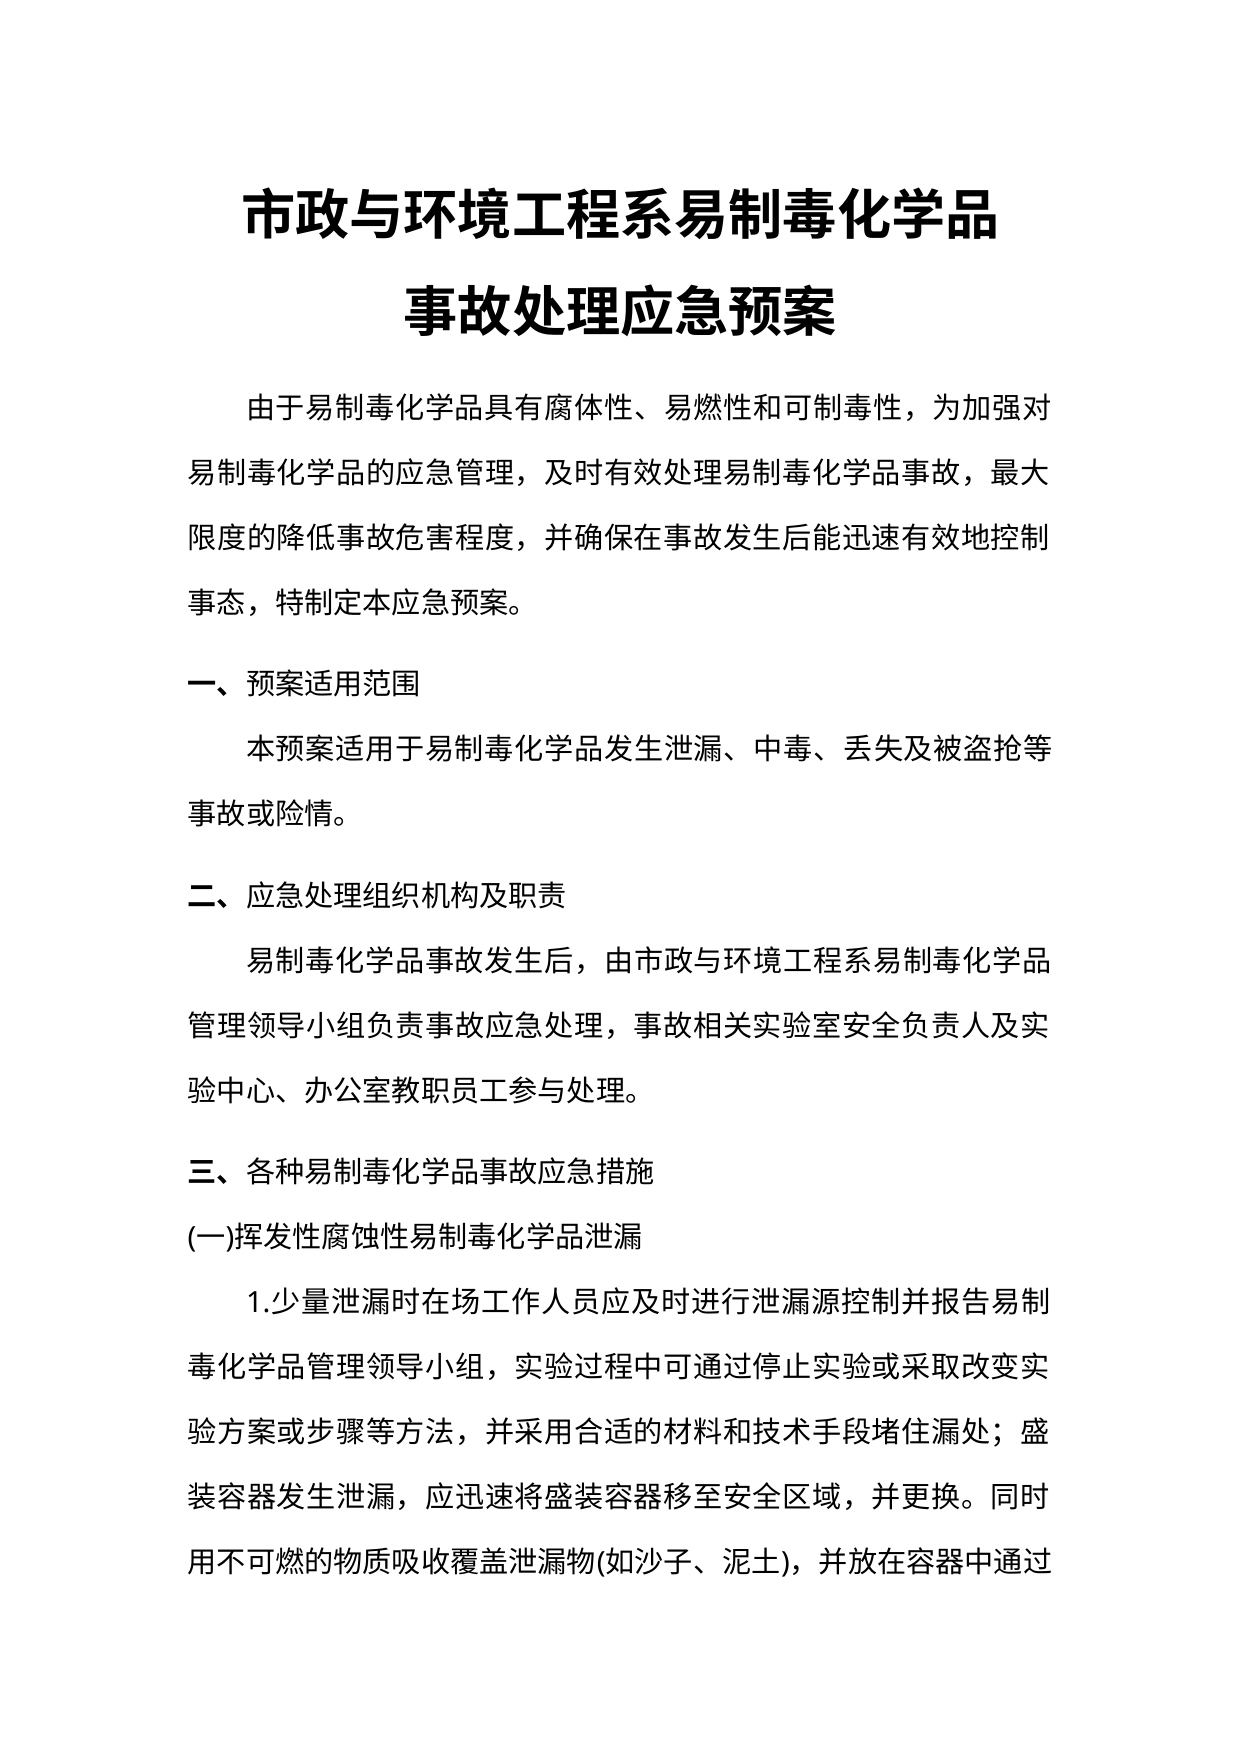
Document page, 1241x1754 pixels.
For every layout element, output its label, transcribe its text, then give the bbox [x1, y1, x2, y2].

text 易制毒化学品事故发生后，由市政与环境工程系易制毒化学品管理领导小组负责事故应急处理，事故相关实验室安全负责人及实验中心、办公室教职员工参与处理。 [187, 926, 1053, 1121]
text 二、应急处理组织机构及职责 [187, 861, 1053, 926]
text 事故处理应急预案 [187, 259, 1053, 357]
text 由于易制毒化学品具有腐体性、易燃性和可制毒性，为加强对易制毒化学品的应急管理，及时有效处理易制毒化学品事故，最大限度的降低事故危害程度，并确保在事故发生后能迅速有效地控制事态，特制定本应急预案。 [187, 373, 1053, 633]
text 三、各种易制毒化学品事故应急措施 [187, 1137, 1053, 1202]
text 市政与环境工程系易制毒化学品 [187, 162, 1053, 259]
text (一)挥发性腐蚀性易制毒化学品泄漏 [187, 1202, 1053, 1267]
text 本预案适用于易制毒化学品发生泄漏、中毒、丢失及被盗抢等事故或险情。 [187, 714, 1053, 844]
text 一、预案适用范围 [187, 649, 1053, 714]
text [187, 1267, 1053, 1592]
